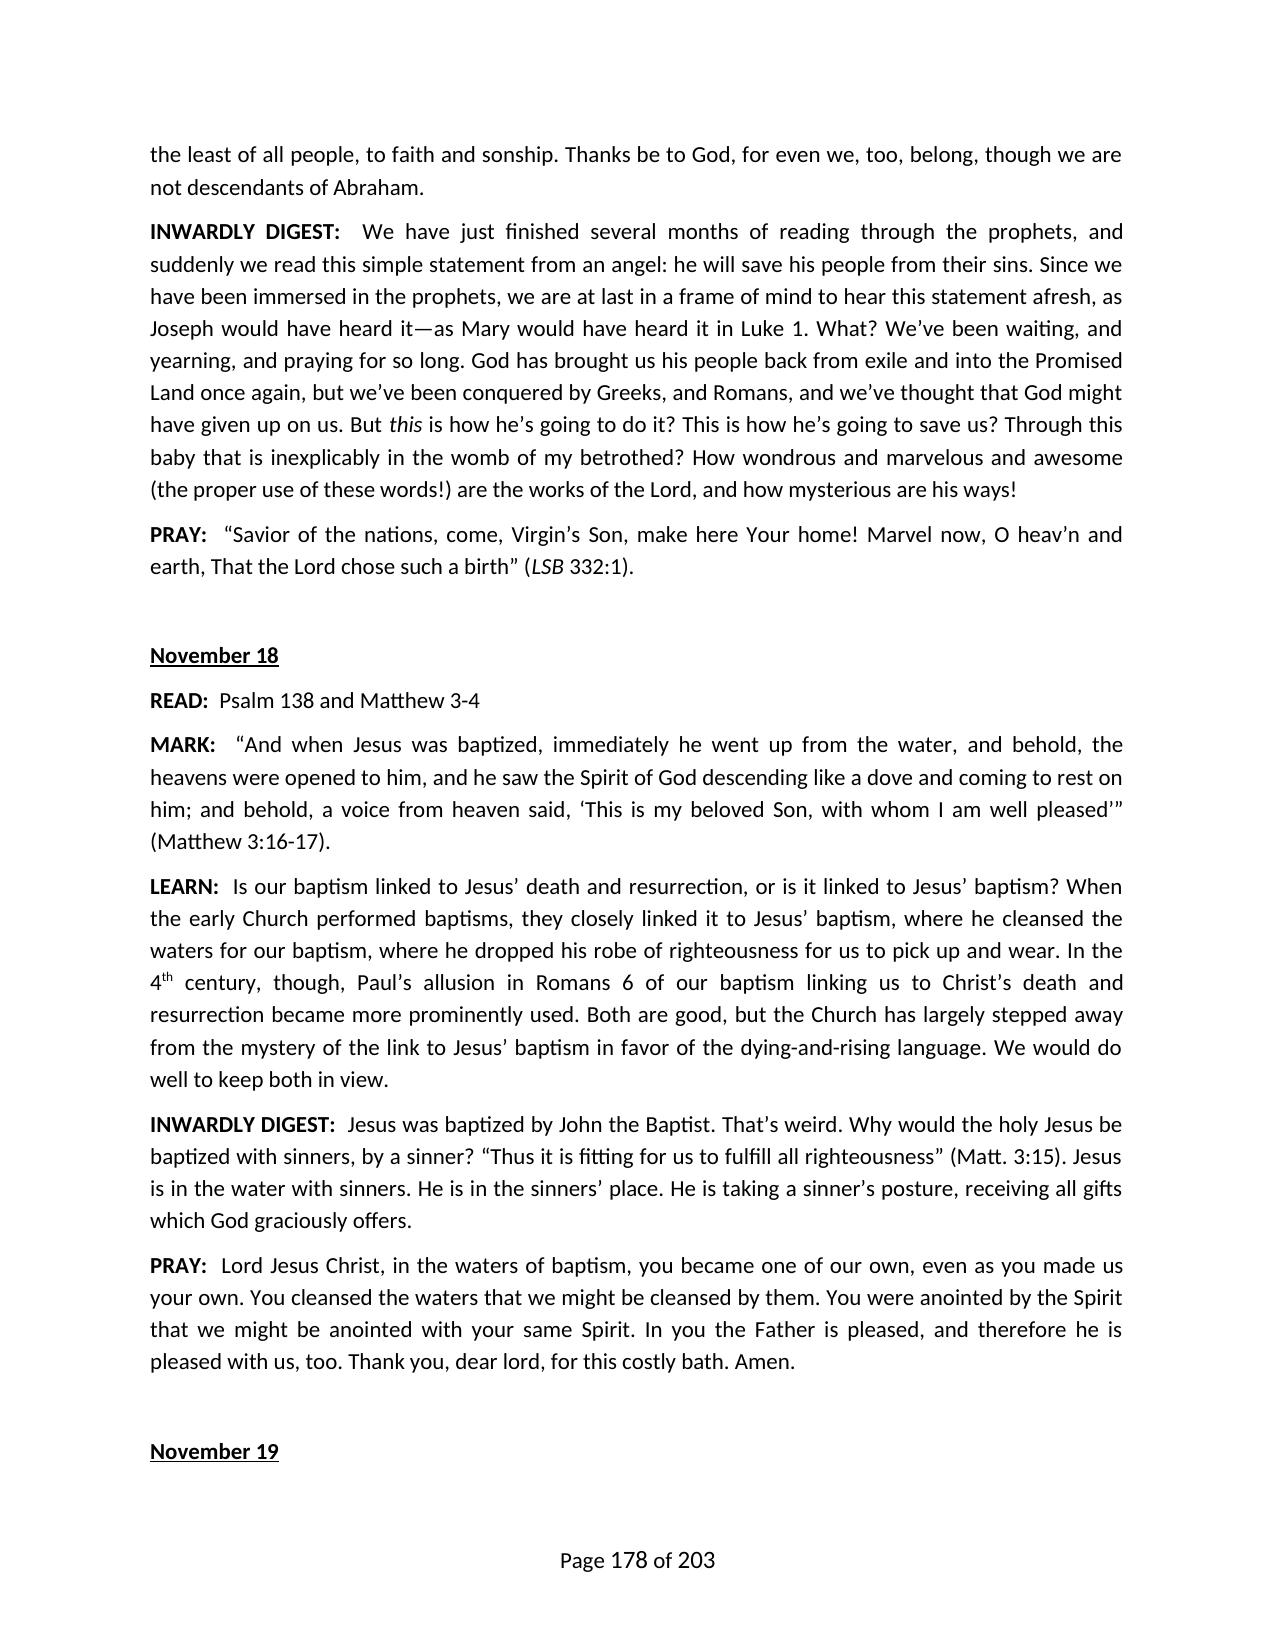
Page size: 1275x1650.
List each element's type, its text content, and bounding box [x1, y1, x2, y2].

text READ: Psalm 138 and Matthew 3-4 [150, 686, 1125, 714]
text INWARDLY DIGEST: Jesus was baptized by John the Baptist. That’s weird. Why would the holy Jesus be baptized with sinners, by a sinner? “Thus it is fitting for us to fulfill all righteousness” (Matt. 3:15). Jesus is in the water with sinners. He is in the sinners’ place. He is taking a sinner’s posture, receiving all gifts which God graciously offers. [150, 1110, 1125, 1234]
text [150, 141, 1125, 201]
text PRAY: “Savior of the nations, come, Virgin’s Son, make here Your home! Marvel now, O heav’n and earth, That the Lord chose such a birth” (LSB 332:1). [150, 520, 1125, 580]
text November 18 [150, 641, 1125, 669]
text November 19 [150, 1437, 1125, 1465]
text LEARN: Is our baptism linked to Jesus’ death and resurrection, or is it linked to Jesus’ baptism? When the early Church performed baptisms, they closely linked it to Jesus’ baptism, where he cleansed the waters for our baptism, where he dropped his robe of righteousness for us to pick up and wear. In the 4th century, though, Paul’s allusion in Romans 6 of our baptism linking us to Christ’s death and resurrection became more prominently used. Both are good, but the Church has largely stepped away from the mystery of the link to Jesus’ baptism in favor of the dying-and-rising language. We would do well to keep both in view. [150, 872, 1125, 1093]
text INWARDLY DIGEST: We have just finished several months of reading through the prophets, and suddenly we read this simple statement from an angel: he will save his people from their sins. Since we have been immersed in the prophets, we are at last in a frame of mind to hear this statement afresh, as Joseph would have heard it—as Mary would have heard it in Luke 1. What? We’ve been waiting, and yearning, and praying for so long. God has brought us his people back from exile and into the Promised Land once again, but we’ve been conquered by Greeks, and Romans, and we’ve thought that God might have given up on us. But this is how he’s going to do it? This is how he’s going to save us? Through this baby that is inexplicably in the womb of my betrothed? How wondrous and marvelous and awesome (the proper use of these words!) are the works of the Lord, and how mysterious are his ways! [150, 217, 1125, 503]
text MARK: “And when Jesus was baptized, immediately he went up from the water, and behold, the heavens were opened to him, and he saw the Spirit of God descending like a dove and coming to rest on him; and behold, a voice from heaven said, ‘This is my beloved Son, with whom I am well pleased’” (Matthew 3:16-17). [150, 731, 1125, 855]
text PRAY: Lord Jesus Christ, in the waters of baptism, you became one of our own, even as you made us your own. You cleansed the waters that we might be cleansed by them. You were anointed by the Spirit that we might be anointed with your same Spirit. In you the Father is pleased, and therefore he is pleased with us, too. Thank you, dear lord, for this costly bath. Amen. [150, 1251, 1125, 1376]
